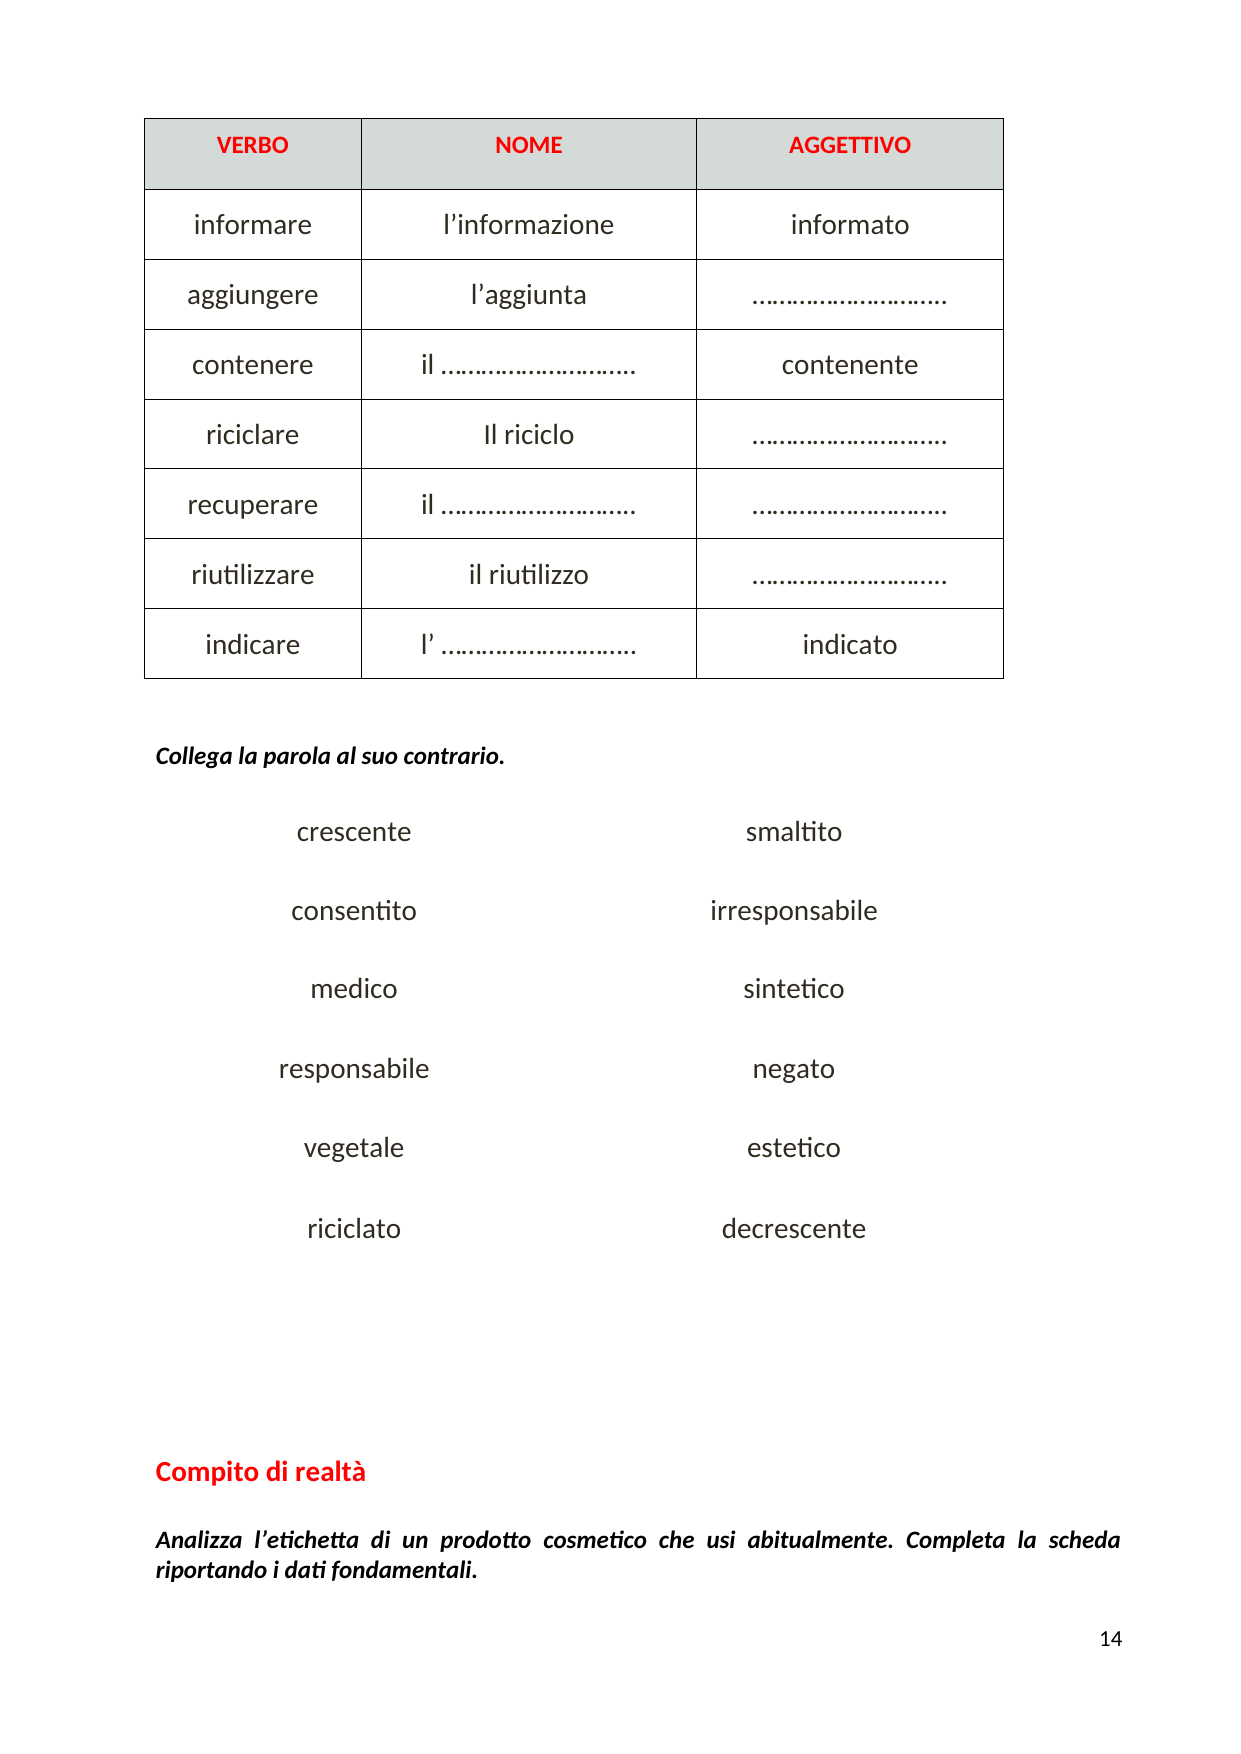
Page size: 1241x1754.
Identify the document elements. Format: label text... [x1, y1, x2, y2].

table_cell recuperare [145, 469, 361, 538]
table_cell consentito [144, 871, 564, 948]
table_cell il ……………………….. [362, 330, 696, 398]
table_header NOME [362, 119, 696, 189]
table_header AGGETTIVO [697, 119, 1003, 189]
table_header VERBO [145, 119, 361, 189]
table_cell l’informazione [362, 190, 696, 259]
list Collega la parola al suo contrario. [156, 740, 1122, 771]
table_cell irresponsabile [564, 871, 1024, 948]
list Analizza l’etichetta di un prodotto cosmetico che usi abitualmente. Completa la scheda riportando i dati fondamentali. [156, 1524, 1122, 1585]
table_cell l’aggiunta [362, 260, 696, 328]
table_cell l’ ……………………….. [362, 609, 696, 678]
table_cell ……………………….. [697, 539, 1003, 608]
table_cell riutilizzare [145, 539, 361, 608]
table_cell medico [144, 948, 564, 1028]
table_cell aggiungere [145, 260, 361, 328]
table_cell ……………………….. [697, 400, 1003, 468]
table_cell riciclare [145, 400, 361, 468]
table_cell estetico [564, 1108, 1024, 1187]
table_cell riciclato [144, 1187, 564, 1268]
list Compito di realtà [156, 1453, 1122, 1488]
table_cell informato [697, 190, 1003, 259]
table_cell il riutilizzo [362, 539, 696, 608]
table_cell contenente [697, 330, 1003, 398]
table_header smaltito [564, 791, 1024, 871]
table_cell informare [145, 190, 361, 259]
table_cell ……………………….. [697, 260, 1003, 328]
table_cell il ……………………….. [362, 469, 696, 538]
table_cell responsabile [144, 1028, 564, 1107]
table_cell negato [564, 1028, 1024, 1107]
table_cell decrescente [564, 1187, 1024, 1268]
table_cell vegetale [144, 1108, 564, 1187]
table_cell ……………………….. [697, 469, 1003, 538]
table_cell indicare [145, 609, 361, 678]
table_cell contenere [145, 330, 361, 398]
table_cell Il riciclo [362, 400, 696, 468]
table_header crescente [144, 791, 564, 871]
table_cell indicato [697, 609, 1003, 678]
table_cell sintetico [564, 948, 1024, 1028]
